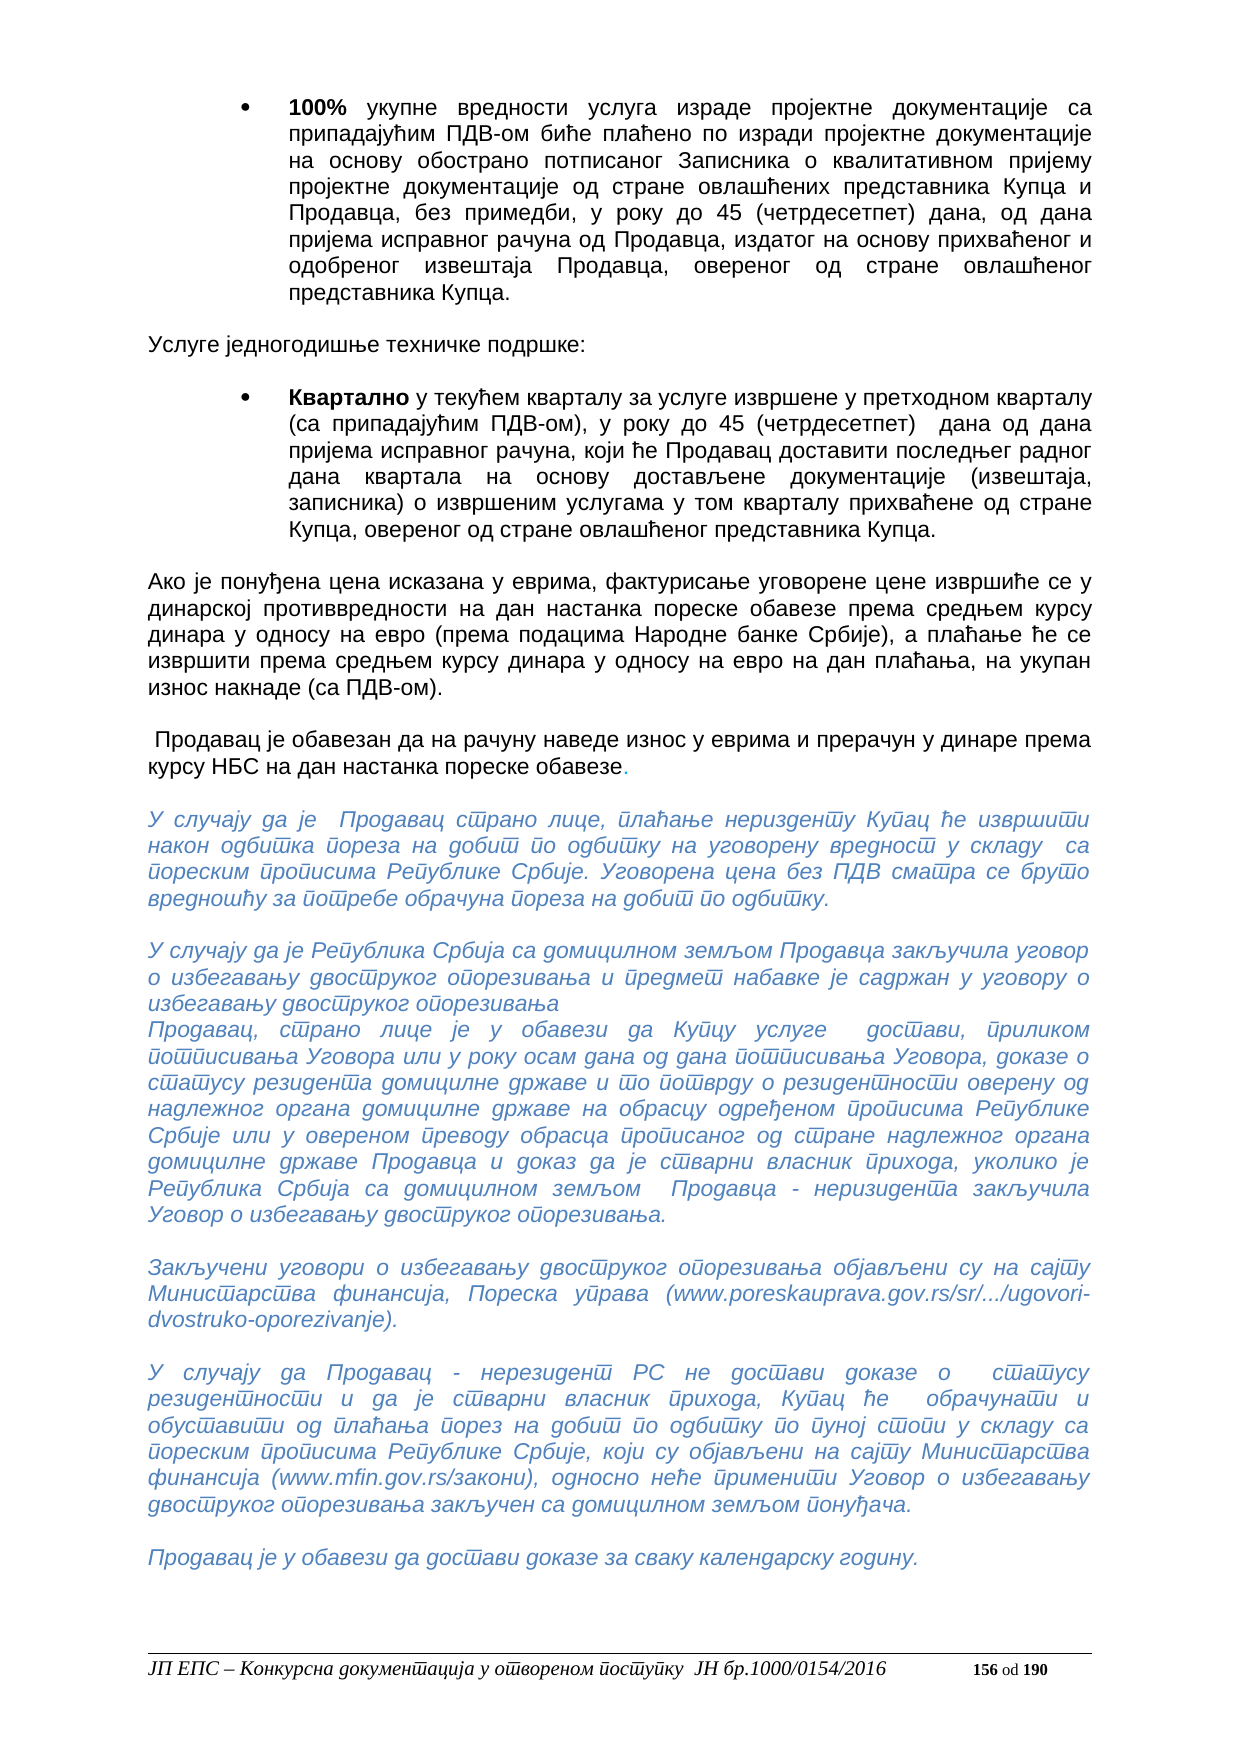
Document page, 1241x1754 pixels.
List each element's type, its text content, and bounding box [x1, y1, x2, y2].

text Продавац је у обавези да достави доказе за сваку календарску годину. [148, 1543, 1092, 1570]
text Продавац, страно лице је у обавези да Купцу услуге достави, приликом потписивања Уговора или у року осам дана од дана потписивања Уговора, доказе о статусу резидента домицилне државе и то потврду о резидентности оверену од надлежног органа домицилне државе на обрасцу одређеном прописима Републике Србије или у овереном преводу обрасца прописаног од стране надлежног органа домицилне државе Продавца и доказ да је стварни власник прихода, уколико је Република Србија са домицилном земљом Продавца - неризидента закључила Уговор о избегавању двоструког опорезивања. [148, 1016, 1092, 1227]
text Ако је понуђена цена исказана у еврима, фактурисање уговорене цене извршиће се у динарској противвредности на дан настанка пореске обавезе према средњем курсу динара у односу на евро (према подацима Народне банке Србије), а плаћање ће се извршити према средњем курсу динара у односу на евро на дан плаћања, на укупан износ накнаде (са ПДВ-ом). [148, 568, 1092, 700]
list 100% укупне вредности услуга израде пројектне документације са припадајућим ПДВ-ом биће плаћено по изради пројектне документације на основу обострано потписаног Записника о квалитативном пријему пројектне документације од стране овлашћених представника Купца и Продавца, без примедби, у року до 45 (четрдесетпет) дана, од дана пријема исправног рачуна од Продавца, издатог на основу прихваћеног и одобреног извештаја Продавца, овереног од стране овлашћеног представника Купца. [241, 94, 1092, 305]
text У случају да је Република Србија са домицилном земљом Продавца закључила уговор о избегавању двоструког опорезивања и предмет набавке је садржан у уговору о избегавању двоструког опорезивања [148, 937, 1092, 1016]
text У случају да Продавац - нерезидент РС не достави доказе о статусу резидентности и да је стварни власник прихода, Купац ће обрачунати и обуставити од плаћања порез на добит по одбитку по пуној стопи у складу са пореским прописима Републике Србије, који су објављени на сајту Министарства финансија (www.mfin.gov.rs/закони), односно неће применити Уговор о избегавању двоструког опорезивања закључен са домицилном земљом понуђача. [148, 1359, 1092, 1517]
text У случају да је Продавац страно лице, плаћање неризденту Купац ће извршити након одбитка пореза на добит по одбитку на уговорену вредност у складу са пореским прописима Републике Србије. Уговорена цена без ПДВ сматра се бруто вредношћу за потребе обрачуна пореза на добит по одбитку. [148, 806, 1092, 911]
list Квартално у текућем кварталу за услуге извршене у претходном кварталу (са припадајућим ПДВ-ом), у року до 45 (четрдесетпет) дана од дана пријема исправног рачуна, који ће Продавац доставити последњег радног дана квартала на основу достављене документације (извештаја, записника) о извршеним услугама у том кварталу прихваћене од стране Купца, овереног од стране овлашћеног представника Купца. [241, 384, 1092, 542]
text Закључени уговори о избегавању двоструког опорезивања објављени су на сајту Министарства финансија, Пореска управа (www.poreskauprava.gov.rs/sr/.../ugovori-dvostruko-oporezivanje). [148, 1253, 1092, 1333]
text Продавац је обавезан да на рачуну наведе износ у еврима и прерачун у динаре према курсу НБС на дан настанка пореске обавезе. [148, 726, 1092, 779]
text Услуге једногодишње техничке подршке: [148, 331, 1092, 357]
